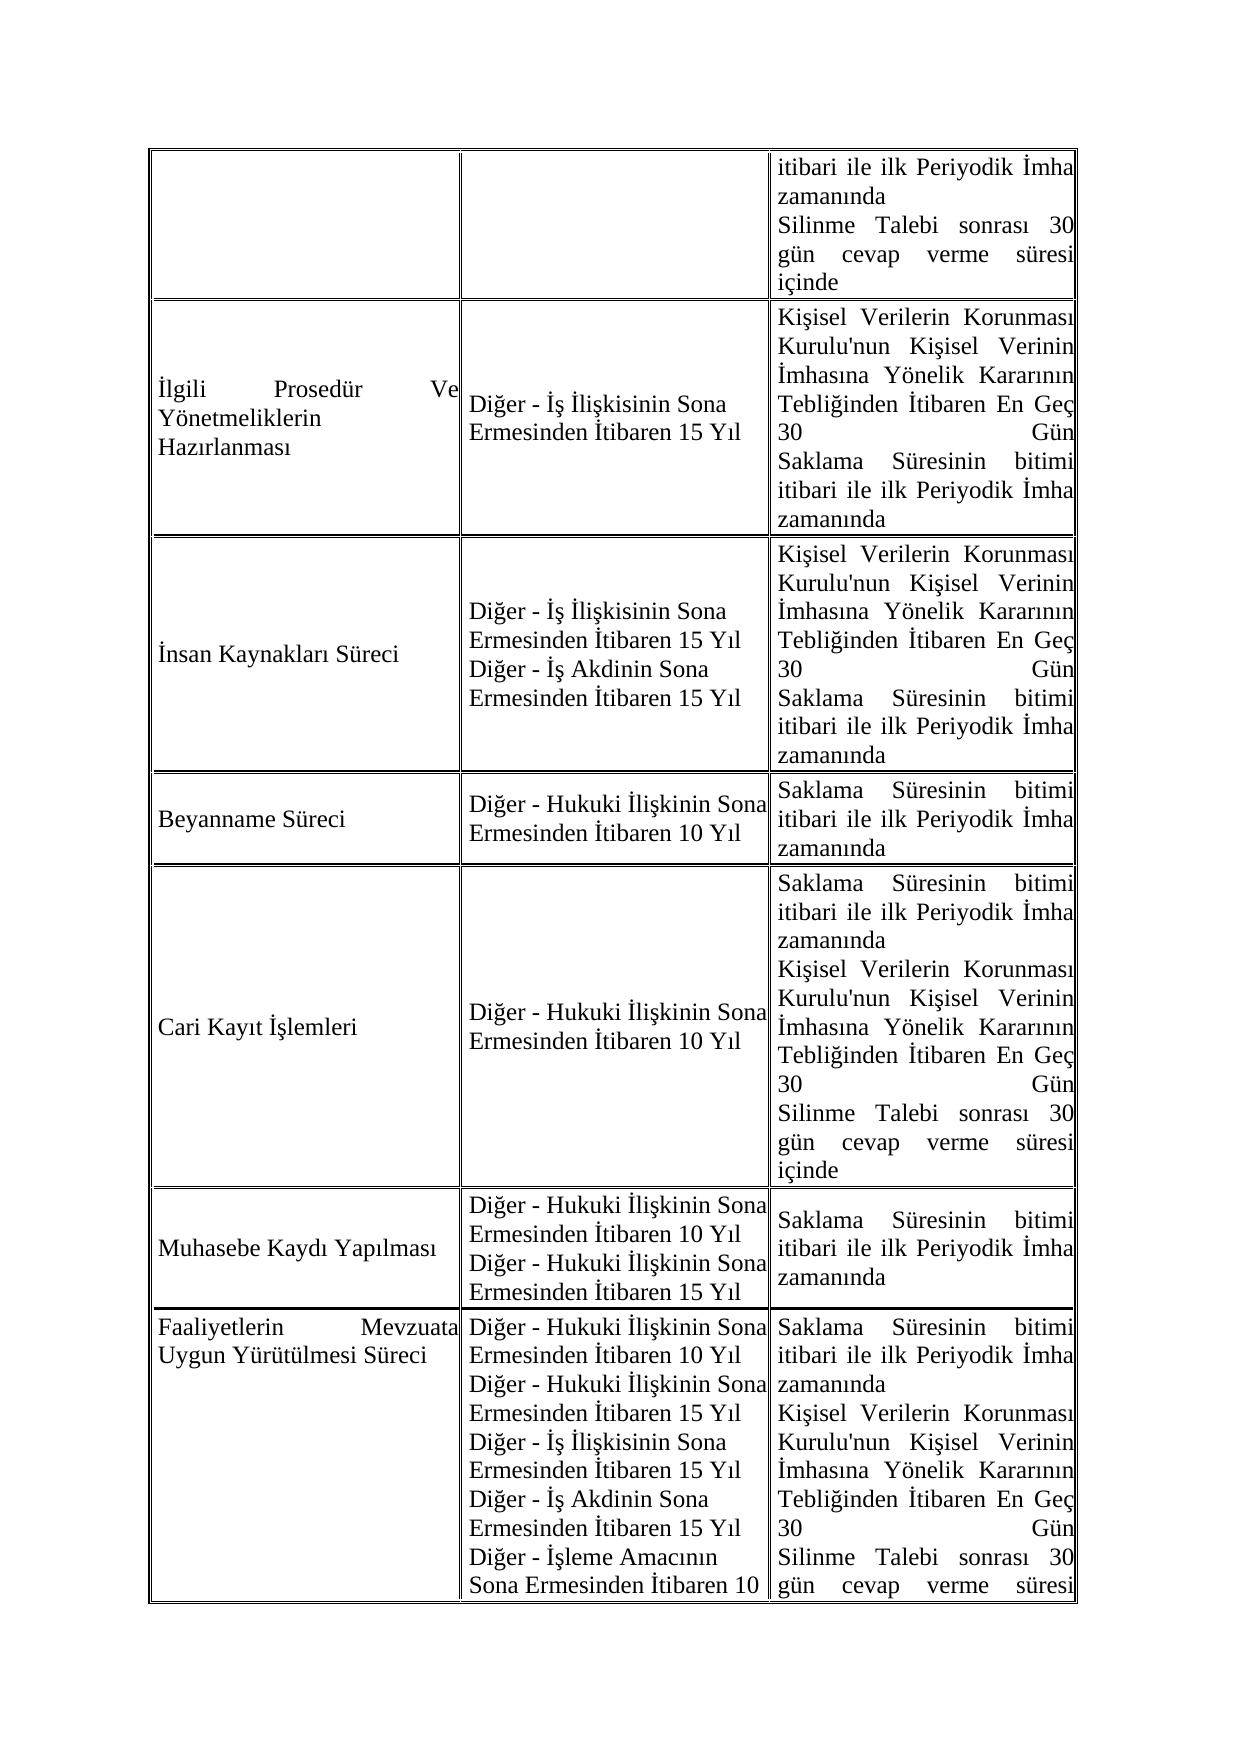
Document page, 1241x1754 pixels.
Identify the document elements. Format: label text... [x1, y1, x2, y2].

table_cell İnsan Kaynakları Süreci [152, 534, 459, 770]
table_cell Cari Kayıt İşlemleri [152, 863, 459, 1186]
table_cell Beyanname Süreci [152, 770, 459, 863]
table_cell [461, 151, 770, 298]
table_cell Kişisel Verilerin Korunması Kurulu'nun Kişisel Verinin İmhasına Yönelik Kararının Tebliğinden İtibaren En Geç 30 Gün Saklama Süresinin bitimi itibari ile ilk Periyodik İmha zamanında [770, 298, 1076, 534]
table_cell Muhasebe Kaydı Yapılması [150, 1186, 461, 1307]
table_cell Kişisel Verilerin Korunması Kurulu'nun Kişisel Verinin İmhasına Yönelik Kararının Tebliğinden İtibaren En Geç 30 Gün Saklama Süresinin bitimi itibari ile ilk Periyodik İmha zamanında [771, 534, 1075, 770]
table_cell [152, 1307, 461, 1601]
table_cell Saklama Süresinin bitimi itibari ile ilk Periyodik İmha zamanında [771, 770, 1075, 863]
table_cell İlgili Prosedür Ve Yönetmeliklerin Hazırlanması [150, 298, 461, 534]
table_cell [152, 151, 461, 298]
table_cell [770, 151, 1074, 298]
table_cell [770, 1307, 1074, 1601]
table_cell Diğer - Hukuki İlişkinin Sona Ermesinden İtibaren 10 Yıl [462, 867, 768, 1186]
table_cell Saklama Süresinin bitimi itibari ile ilk Periyodik İmha zamanında [770, 1186, 1076, 1307]
table_cell Diğer - İş İlişkisinin Sona Ermesinden İtibaren 15 Yıl Diğer - İş Akdinin Sona Ermesinden İtibaren 15 Yıl [462, 538, 768, 770]
table_cell Diğer - Hukuki İlişkinin Sona Ermesinden İtibaren 10 Yıl [462, 774, 768, 863]
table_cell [461, 1310, 770, 1601]
table_cell Diğer - İş İlişkisinin Sona Ermesinden İtibaren 15 Yıl [462, 301, 768, 534]
table_cell Diğer - Hukuki İlişkinin Sona Ermesinden İtibaren 10 Yıl Diğer - Hukuki İlişkinin Sona Ermesinden İtibaren 15 Yıl [462, 1189, 768, 1307]
